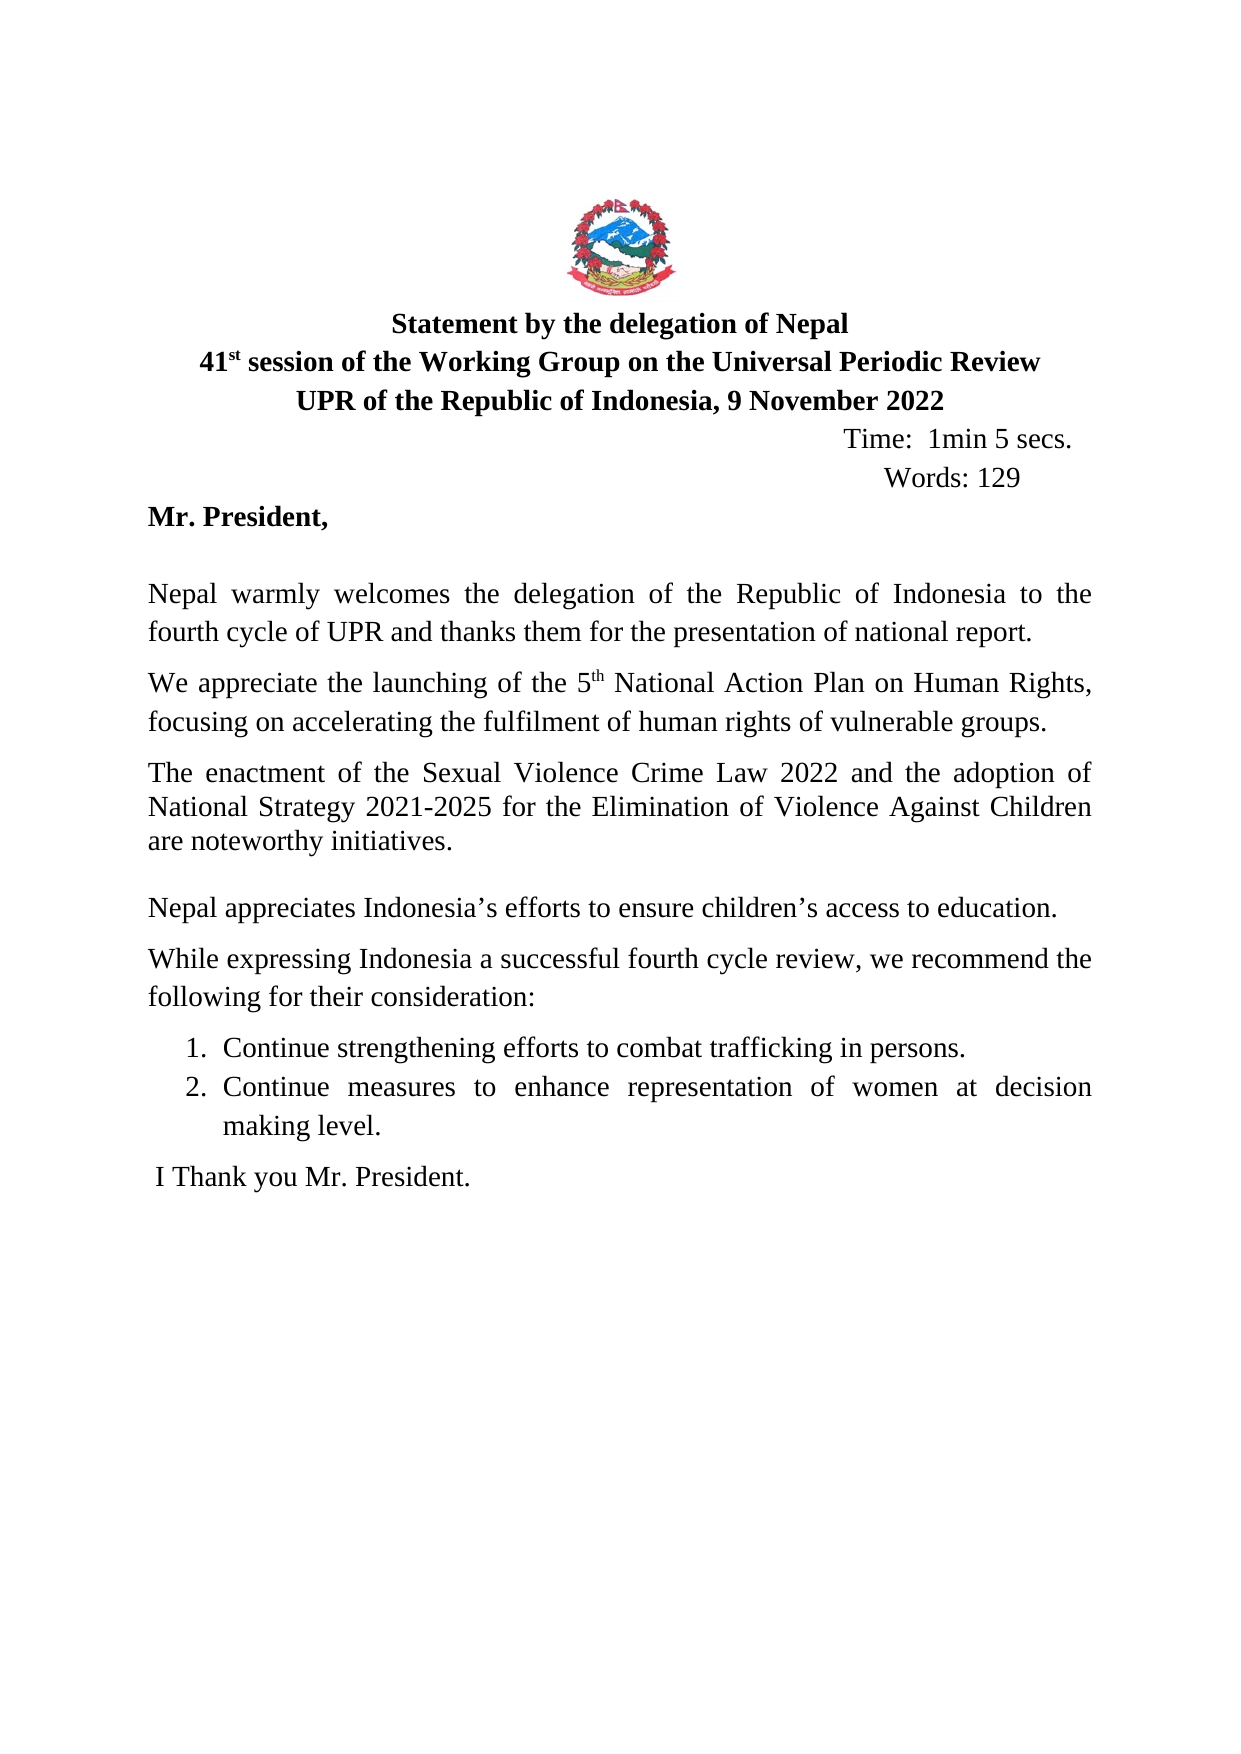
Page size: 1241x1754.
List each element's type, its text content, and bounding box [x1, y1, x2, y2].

text Nepal warmly welcomes the delegation of the Republic of Indonesia to the fourth cycle of UPR and thanks them for the presentation of national report. [148, 576, 1093, 648]
text 41st session of the Working Group on the Universal Periodic Review [148, 344, 1093, 378]
text I Thank you Mr. President. [148, 1159, 1093, 1192]
text Nepal appreciates Indonesia’s efforts to ensure children’s access to education. [148, 890, 1093, 923]
text Mr. President, [148, 499, 1093, 532]
text While expressing Indonesia a successful fourth cycle review, we recommend the following for their consideration: [148, 941, 1093, 1013]
text Words: 129 [738, 460, 1093, 494]
list Continue measures to enhance representation of women at decision making level. [185, 1069, 1093, 1141]
list Continue strengthening efforts to combat trafficking in persons. [185, 1031, 1093, 1064]
text UPR of the Republic of Indonesia, 9 November 2022 [148, 383, 1093, 417]
text We appreciate the launching of the 5th National Action Plan on Human Rights, focusing on accelerating the fulfilment of human rights of vulnerable groups. [148, 665, 1093, 737]
picture [561, 186, 679, 302]
text Time: 1min 5 secs. [823, 422, 1093, 455]
text Statement by the delegation of Nepal [148, 306, 1093, 339]
text The enactment of the Sexual Violence Crime Law 2022 and the adoption of National Strategy 2021-2025 for the Elimination of Violence Against Children are noteworthy initiatives. [148, 755, 1093, 856]
